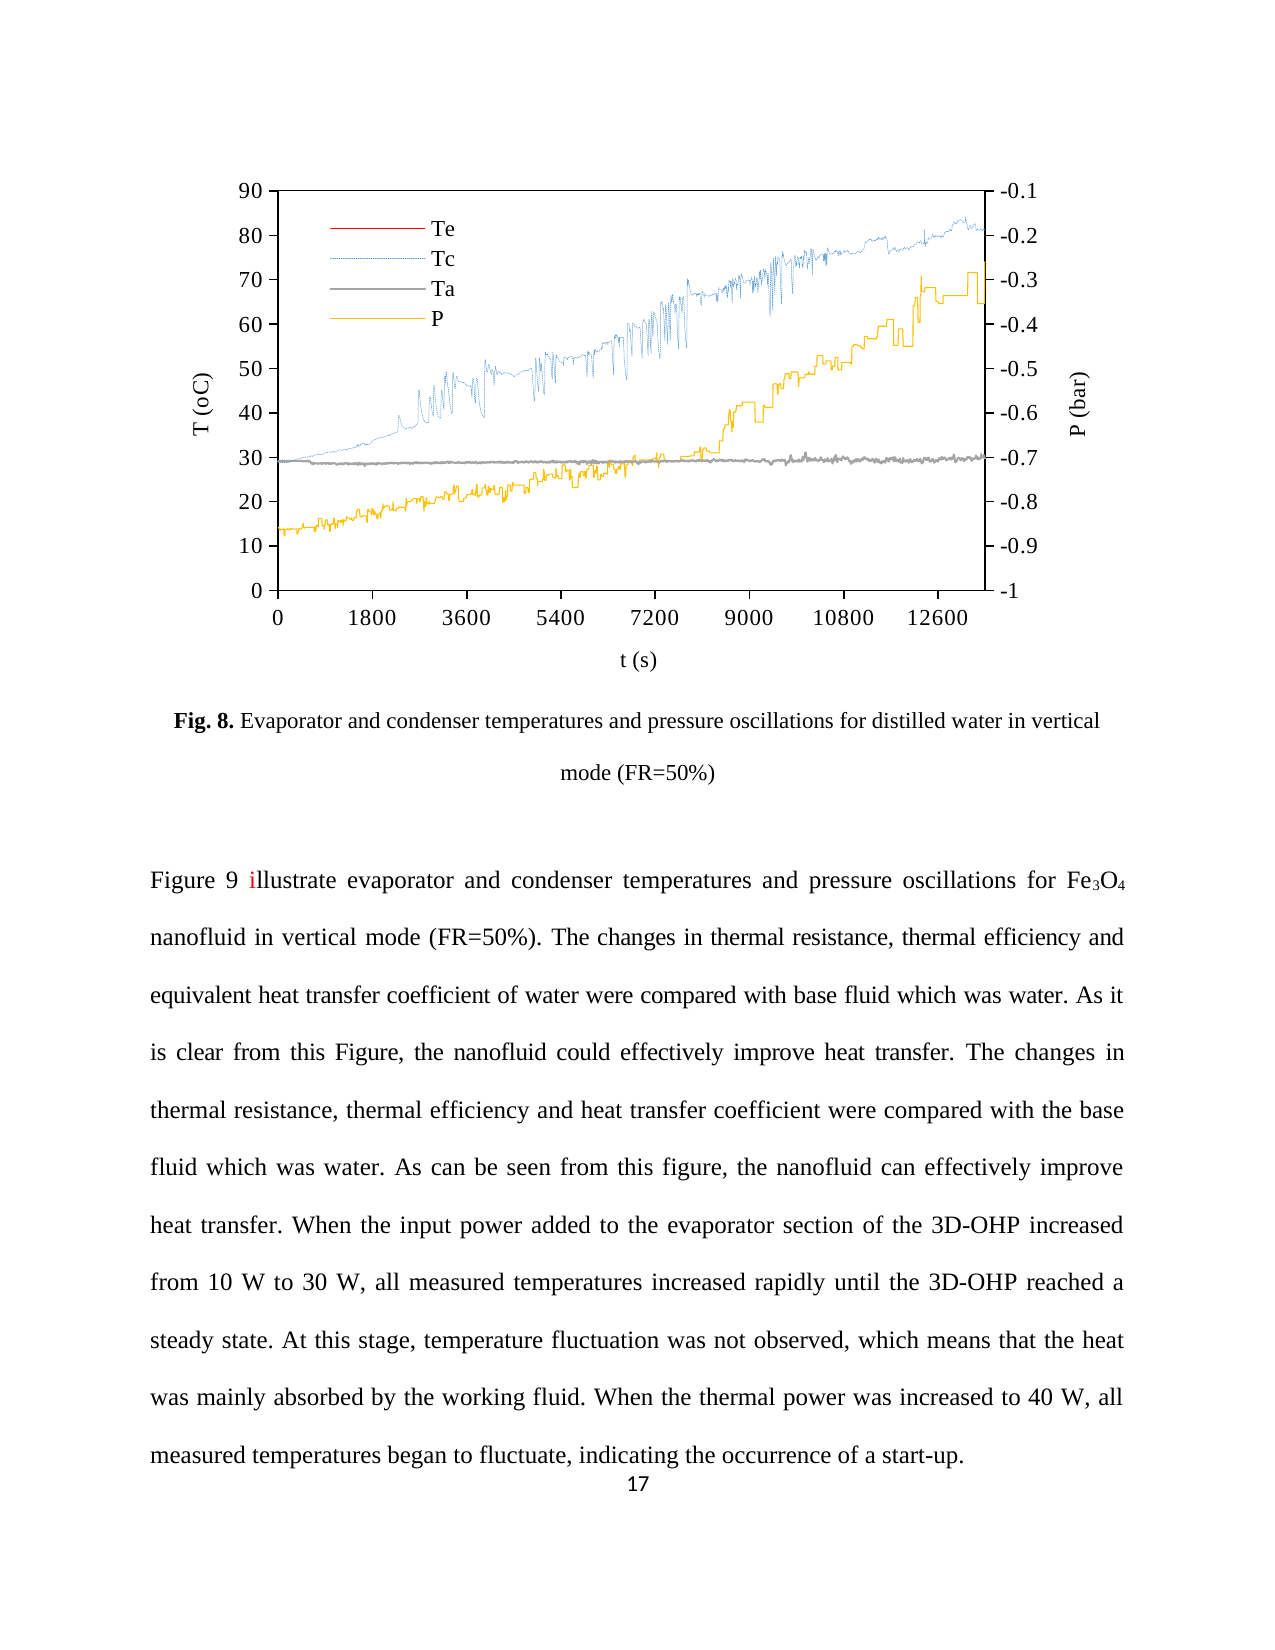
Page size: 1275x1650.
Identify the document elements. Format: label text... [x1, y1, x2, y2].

text Fig. 8. Evaporator and condenser temperatures and pressure oscillations for distilled water in vertical mode (FR=50%) [150, 707, 1125, 786]
text Figure 9 illustrate evaporator and condenser temperatures and pressure oscillations for Fe3O4 nanofluid in vertical mode (FR=50%). The changes in thermal resistance, thermal efficiency and equivalent heat transfer coefficient of water were compared with base fluid which was water. As it is clear from this Figure, the nanofluid could effectively improve heat transfer. The changes in thermal resistance, thermal efficiency and heat transfer coefficient were compared with the base fluid which was water. As can be seen from this figure, the nanofluid can effectively improve heat transfer. When the input power added to the evaporator section of the 3D-OHP increased from 10 W to 30 W, all measured temperatures increased rapidly until the 3D-OHP reached a steady state. At this stage, temperature fluctuation was not observed, which means that the heat was mainly absorbed by the working fluid. When the thermal power was increased to 40 W, all measured temperatures began to fluctuate, indicating the occurrence of a start-up. [150, 865, 1125, 1469]
